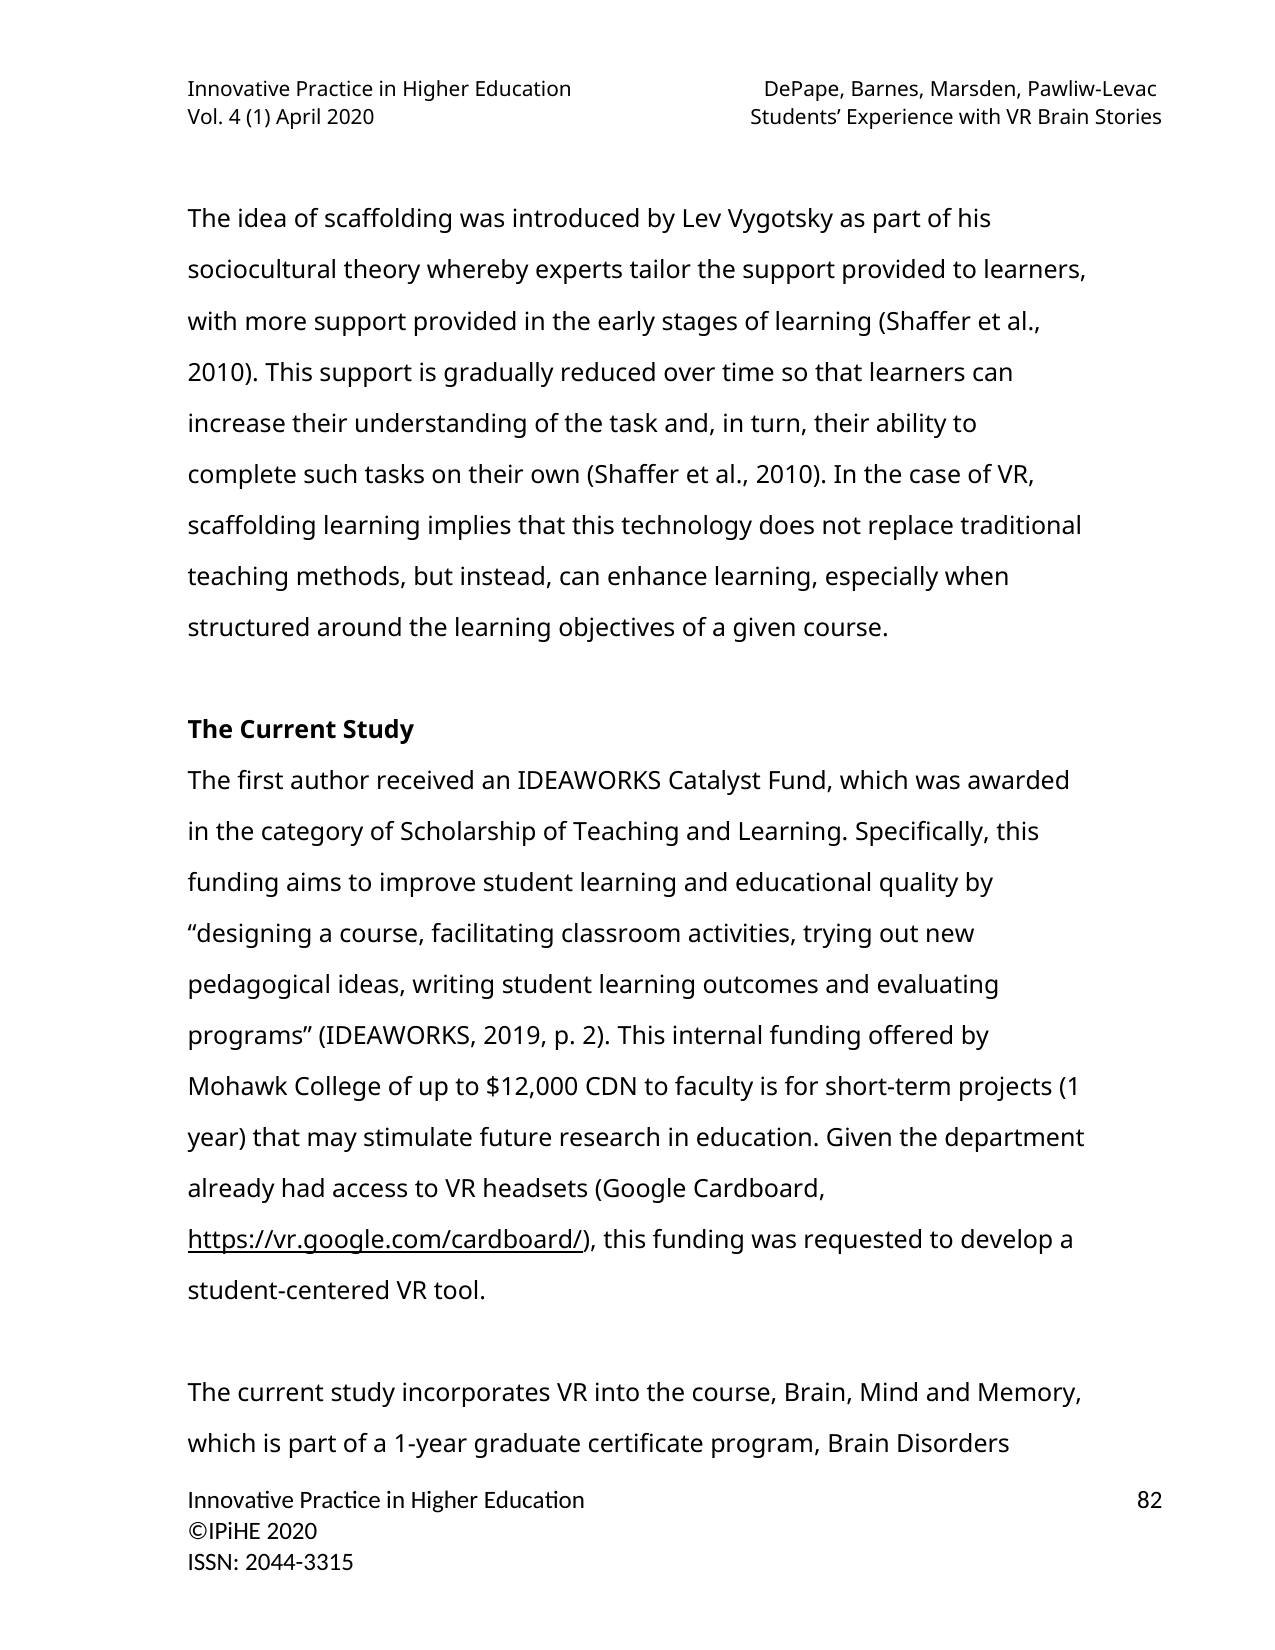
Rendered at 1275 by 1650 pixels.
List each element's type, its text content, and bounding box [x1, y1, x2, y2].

text The Current Study [187, 711, 1088, 746]
text The first author received an IDEAWORKS Catalyst Fund, which was awarded in the category of Scholarship of Teaching and Learning. Specifically, this funding aims to improve student learning and educational quality by “designing a course, facilitating classroom activities, trying out new pedagogical ideas, writing student learning outcomes and evaluating programs” (IDEAWORKS, 2019, p. 2). This internal funding offered by Mohawk College of up to $12,000 CDN to faculty is for short-term projects (1 year) that may stimulate future research in education. Given the department already had access to VR headsets (Google Cardboard, https://vr.google.com/cardboard/), this funding was requested to develop a student-centered VR tool. [187, 762, 1088, 1307]
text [187, 1375, 1088, 1460]
text The idea of scaffolding was introduced by Lev Vygotsky as part of his sociocultural theory whereby experts tailor the support provided to learners, with more support provided in the early stages of learning (Shaffer et al., 2010). This support is gradually reduced over time so that learners can increase their understanding of the task and, in turn, their ability to complete such tasks on their own (Shaffer et al., 2010). In the case of VR, scaffolding learning implies that this technology does not replace traditional teaching methods, but instead, can enhance learning, especially when structured around the learning objectives of a given course. [187, 201, 1088, 643]
